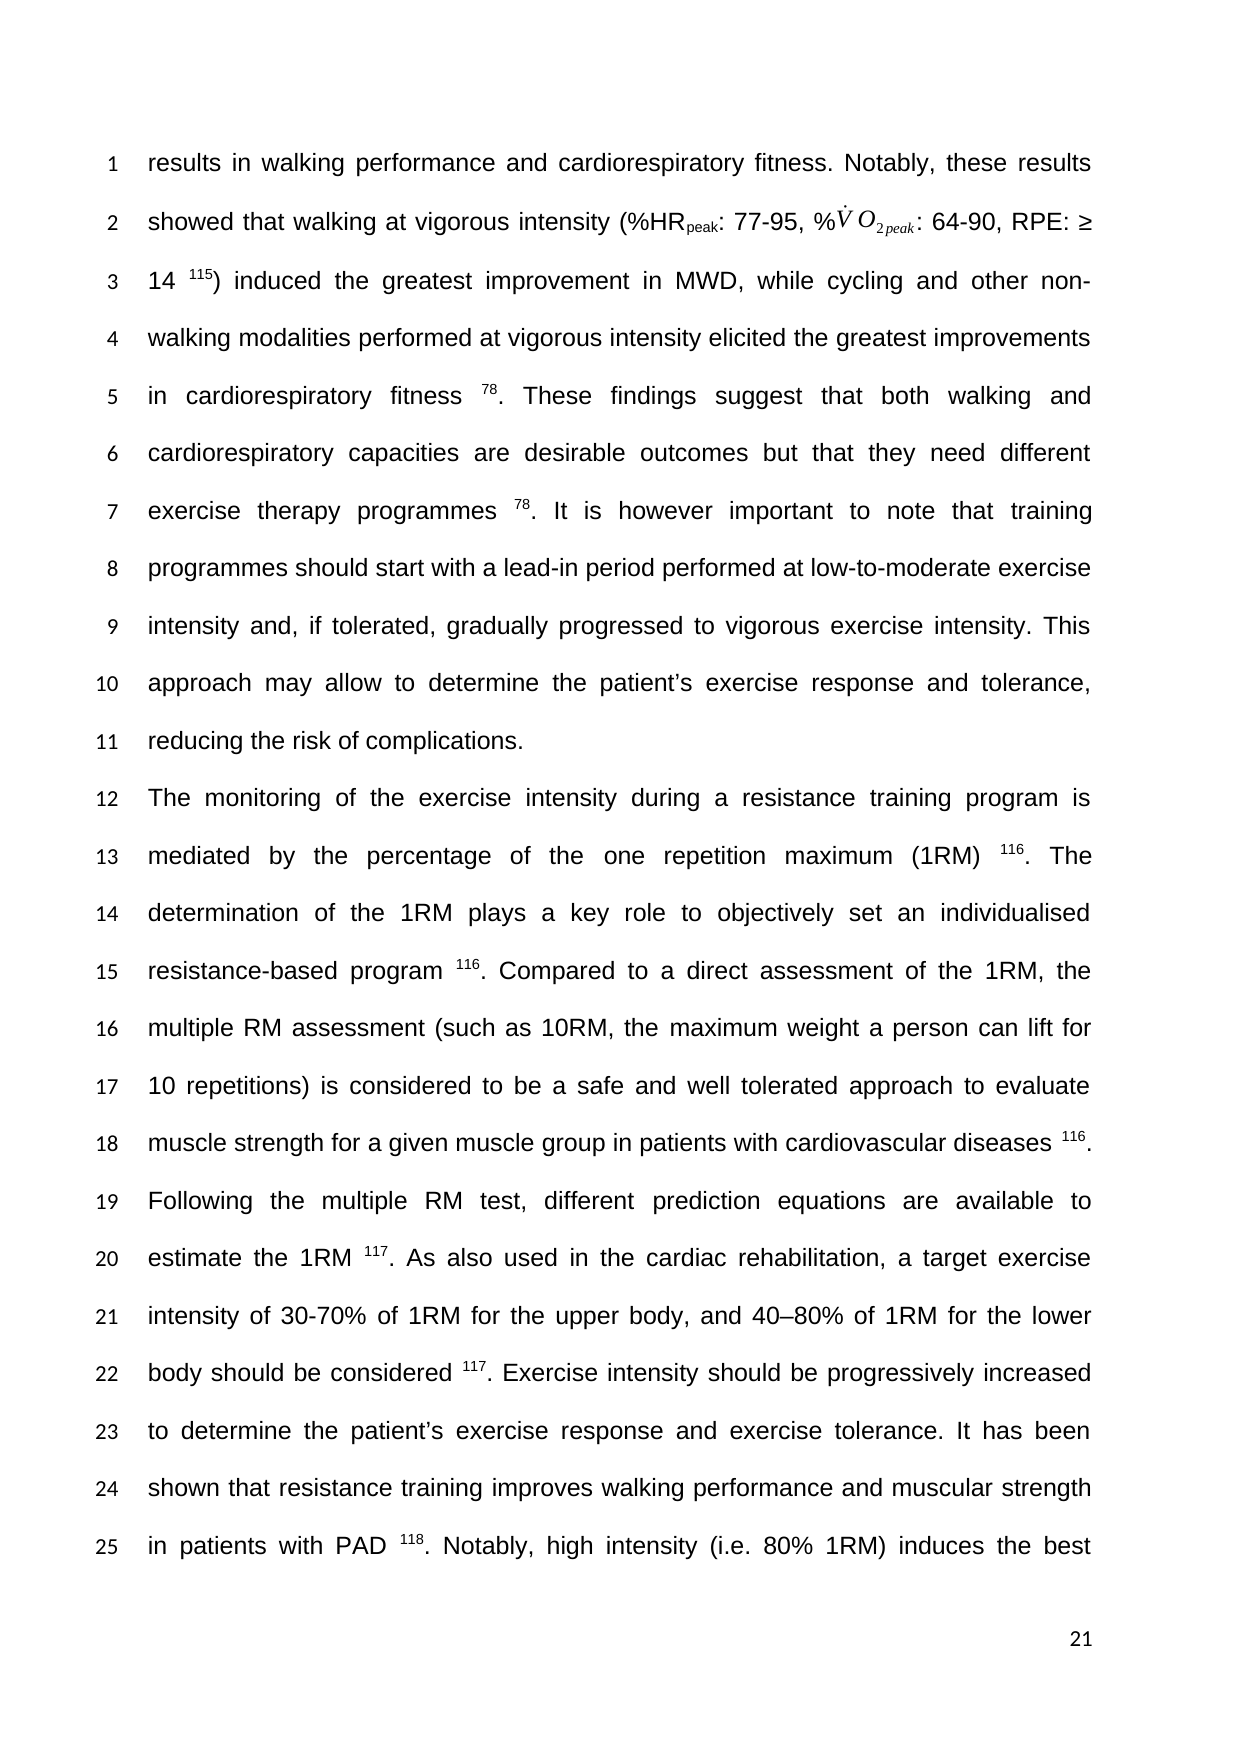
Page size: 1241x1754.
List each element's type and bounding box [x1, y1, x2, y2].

text [148, 783, 1092, 1559]
text [148, 148, 1092, 754]
